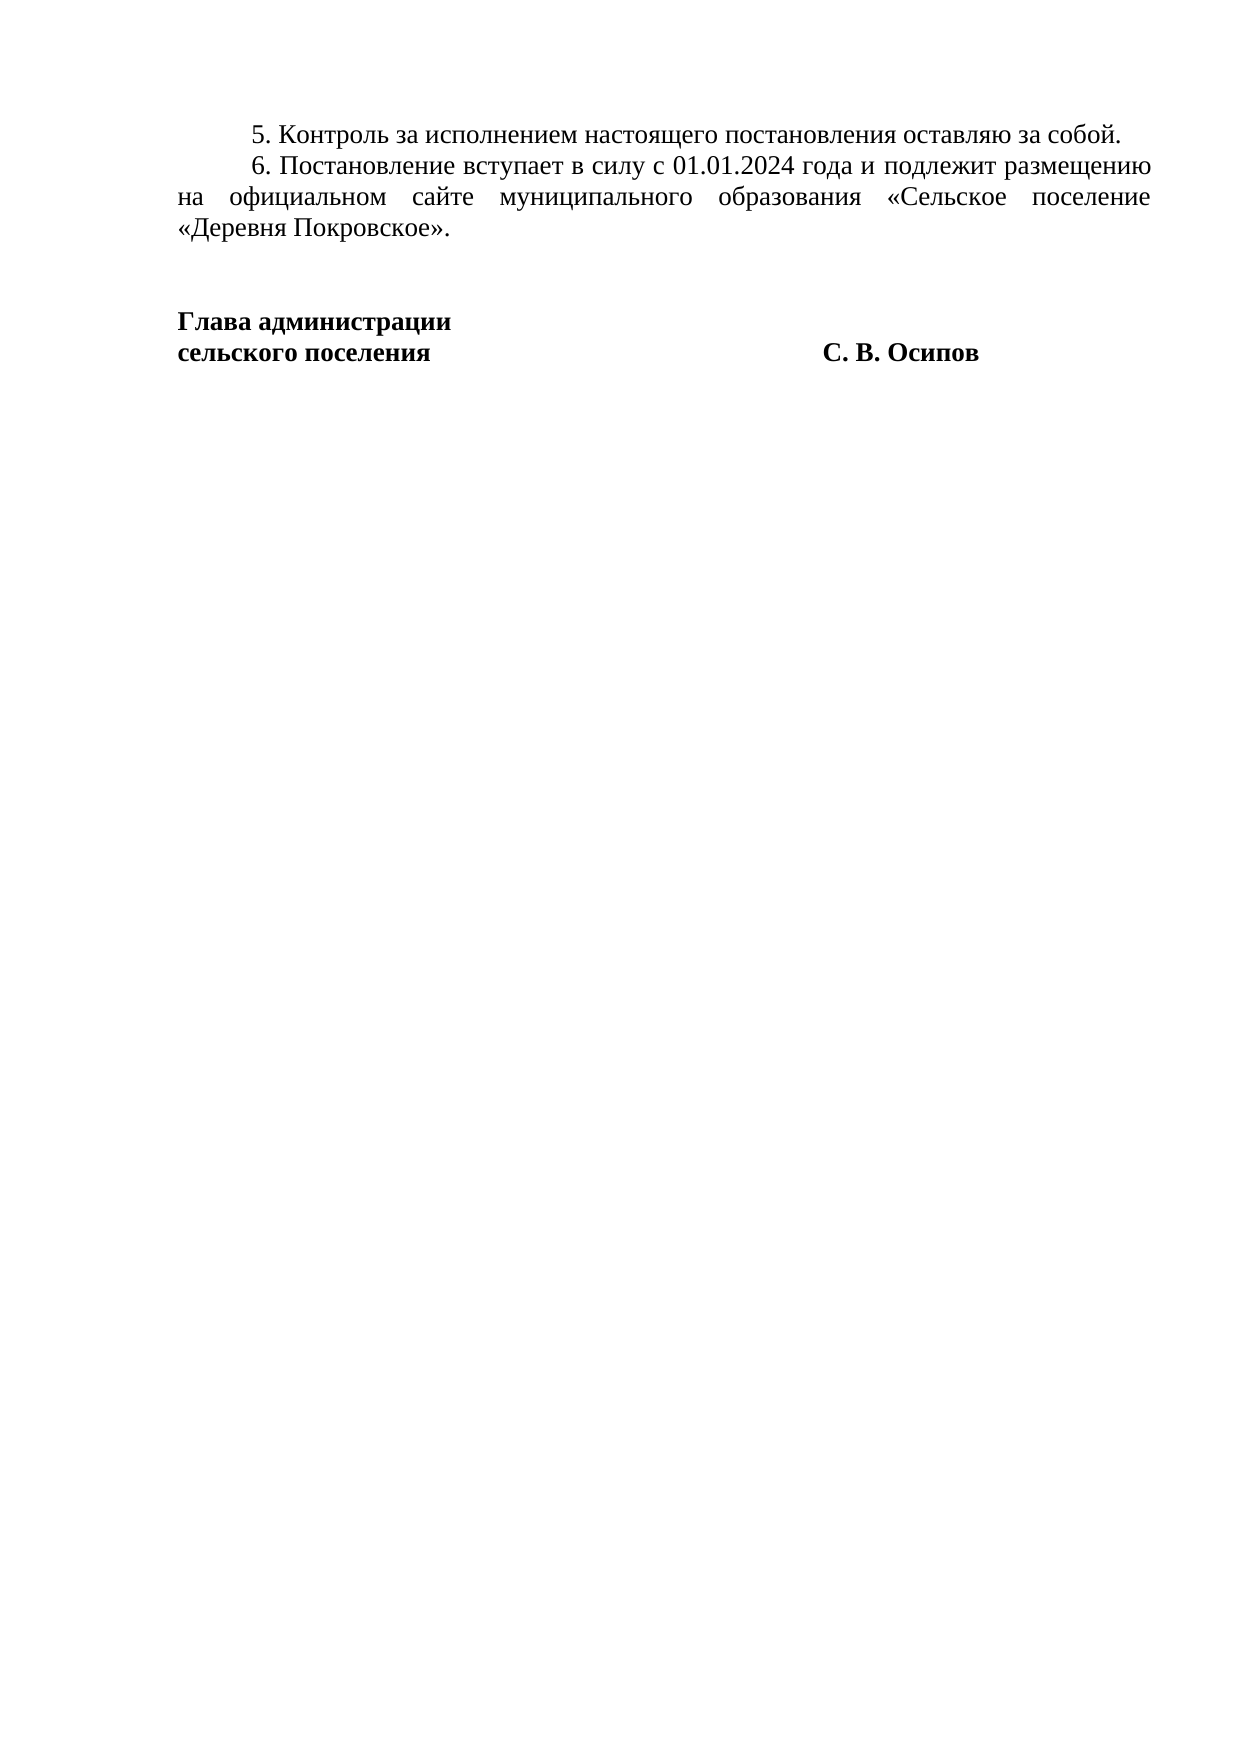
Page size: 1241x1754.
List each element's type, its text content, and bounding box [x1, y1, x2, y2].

text Глава администрации [177, 305, 1152, 336]
text 6. Постановление вступает в силу с 01.01.2024 года и подлежит размещению на официальном сайте муниципального образования «Сельское поселение «Деревня Покровское». [177, 149, 1152, 243]
text сельского поселения С. В. Осипов [177, 336, 1152, 367]
text 5. Контроль за исполнением настоящего постановления оставляю за собой. [177, 118, 1152, 149]
